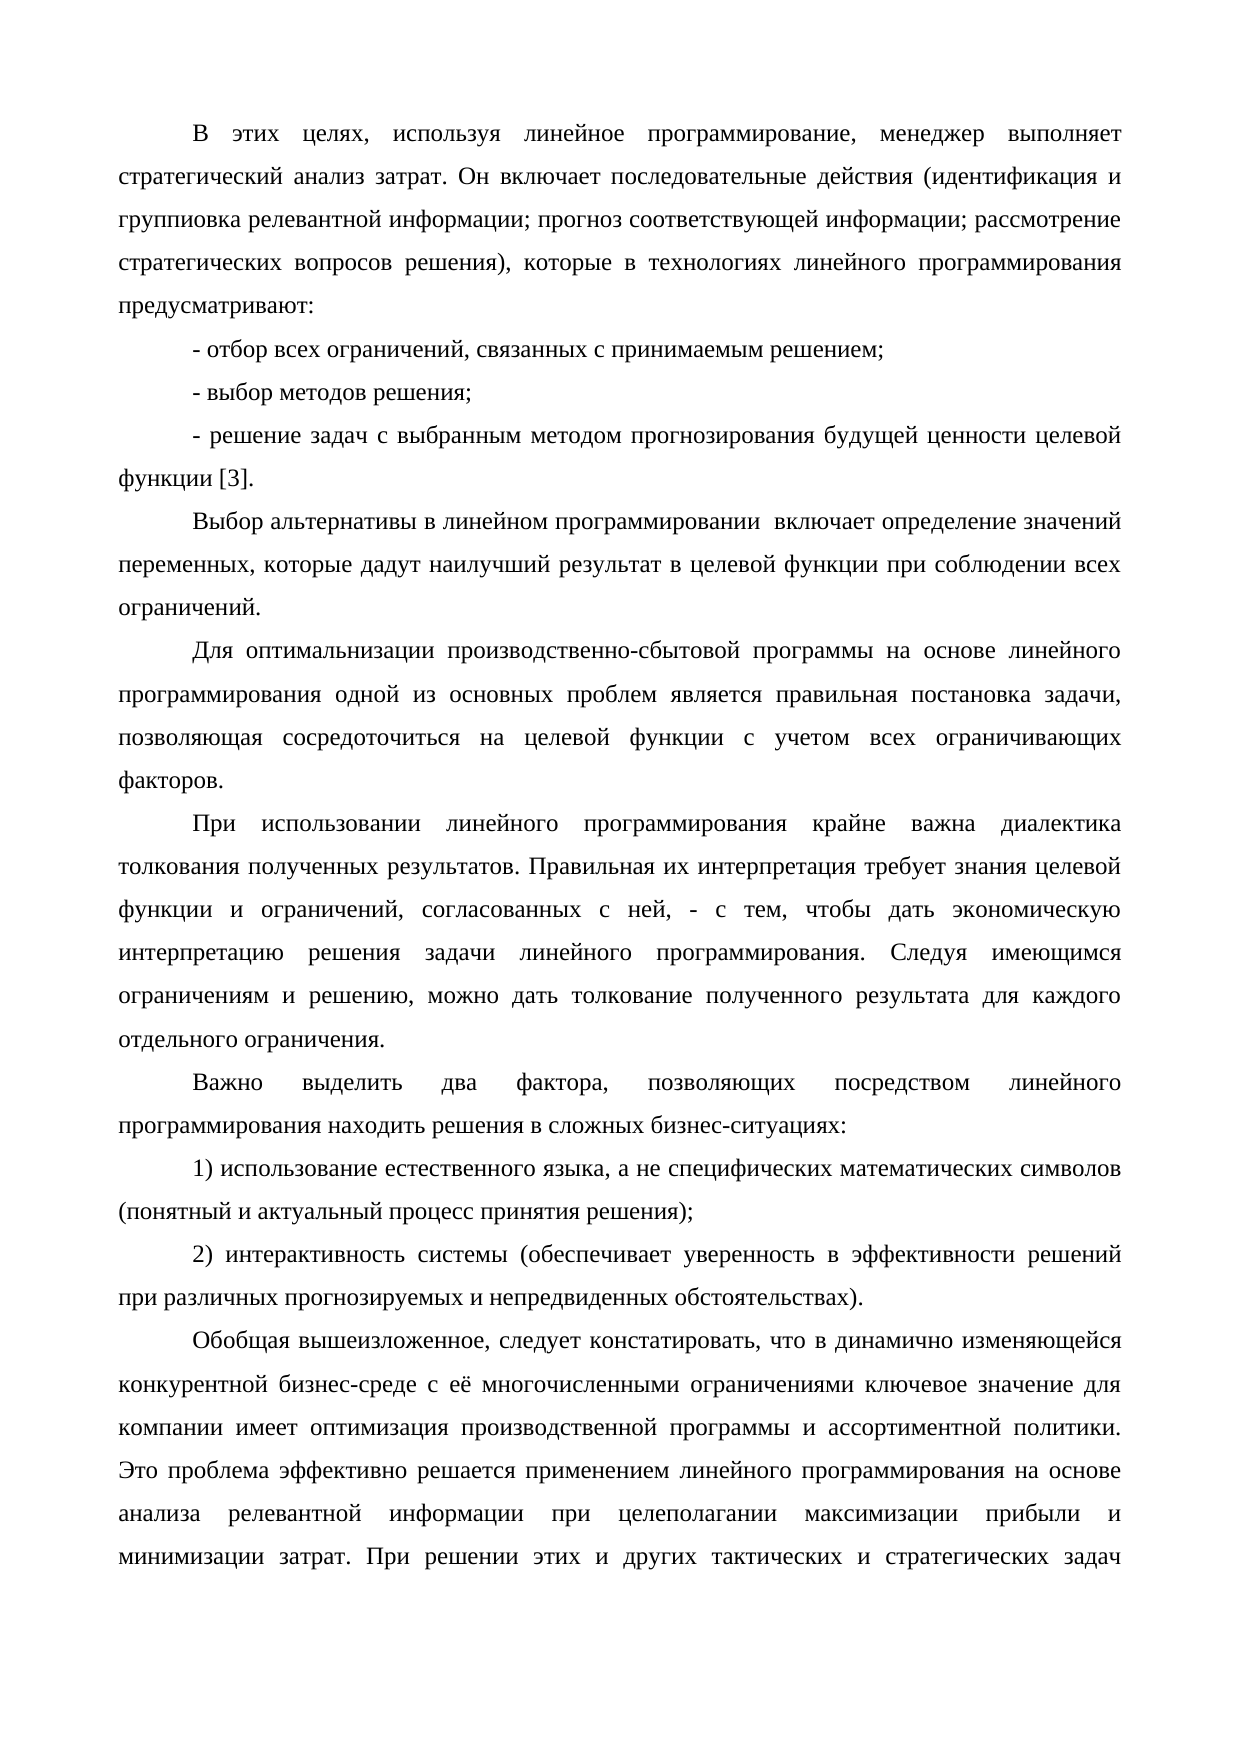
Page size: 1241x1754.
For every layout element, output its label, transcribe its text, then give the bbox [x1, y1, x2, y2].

text 2) интерактивность системы (обеспечивает уверенность в эффективности решений при различных прогнозируемых и непредвиденных обстоятельствах). [118, 1239, 1122, 1311]
text - выбор методов решения; [118, 377, 1122, 406]
text Выбор альтернативы в линейном программировании включает определение значений переменных, которые дадут наилучший результат в целевой функции при соблюдении всех ограничений. [118, 506, 1122, 621]
text - решение задач с выбранным методом прогнозирования будущей ценности целевой функции [3]. [118, 420, 1122, 492]
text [118, 1326, 1122, 1570]
text В этих целях, используя линейное программирование, менеджер выполняет стратегический анализ затрат. Он включает последовательные действия (идентификация и группиовка релевантной информации; прогноз соответствующей информации; рассмотрение стратегических вопросов решения), которые в технологиях линейного программирования предусматривают: [118, 118, 1122, 319]
text Важно выделить два фактора, позволяющих посредством линейного программирования находить решения в сложных бизнес-ситуациях: [118, 1067, 1122, 1139]
text При использовании линейного программирования крайне важна диалектика толкования полученных результатов. Правильная их интерпретация требует знания целевой функции и ограничений, согласованных с ней, - с тем, чтобы дать экономическую интерпретацию решения задачи линейного программирования. Следуя имеющимся ограничениям и решению, можно дать толкование полученного результата для каждого отдельного ограничения. [118, 808, 1122, 1052]
text Для оптимальнизации производственно-сбытовой программы на основе линейного программирования одной из основных проблем является правильная постановка задачи, позволяющая сосредоточиться на целевой функции с учетом всех ограничивающих факторов. [118, 636, 1122, 794]
text - отбор всех ограничений, связанных с принимаемым решением; [118, 334, 1122, 362]
text 1) использование естественного языка, а не специфических математических символов (понятный и актуальный процесс принятия решения); [118, 1153, 1122, 1225]
